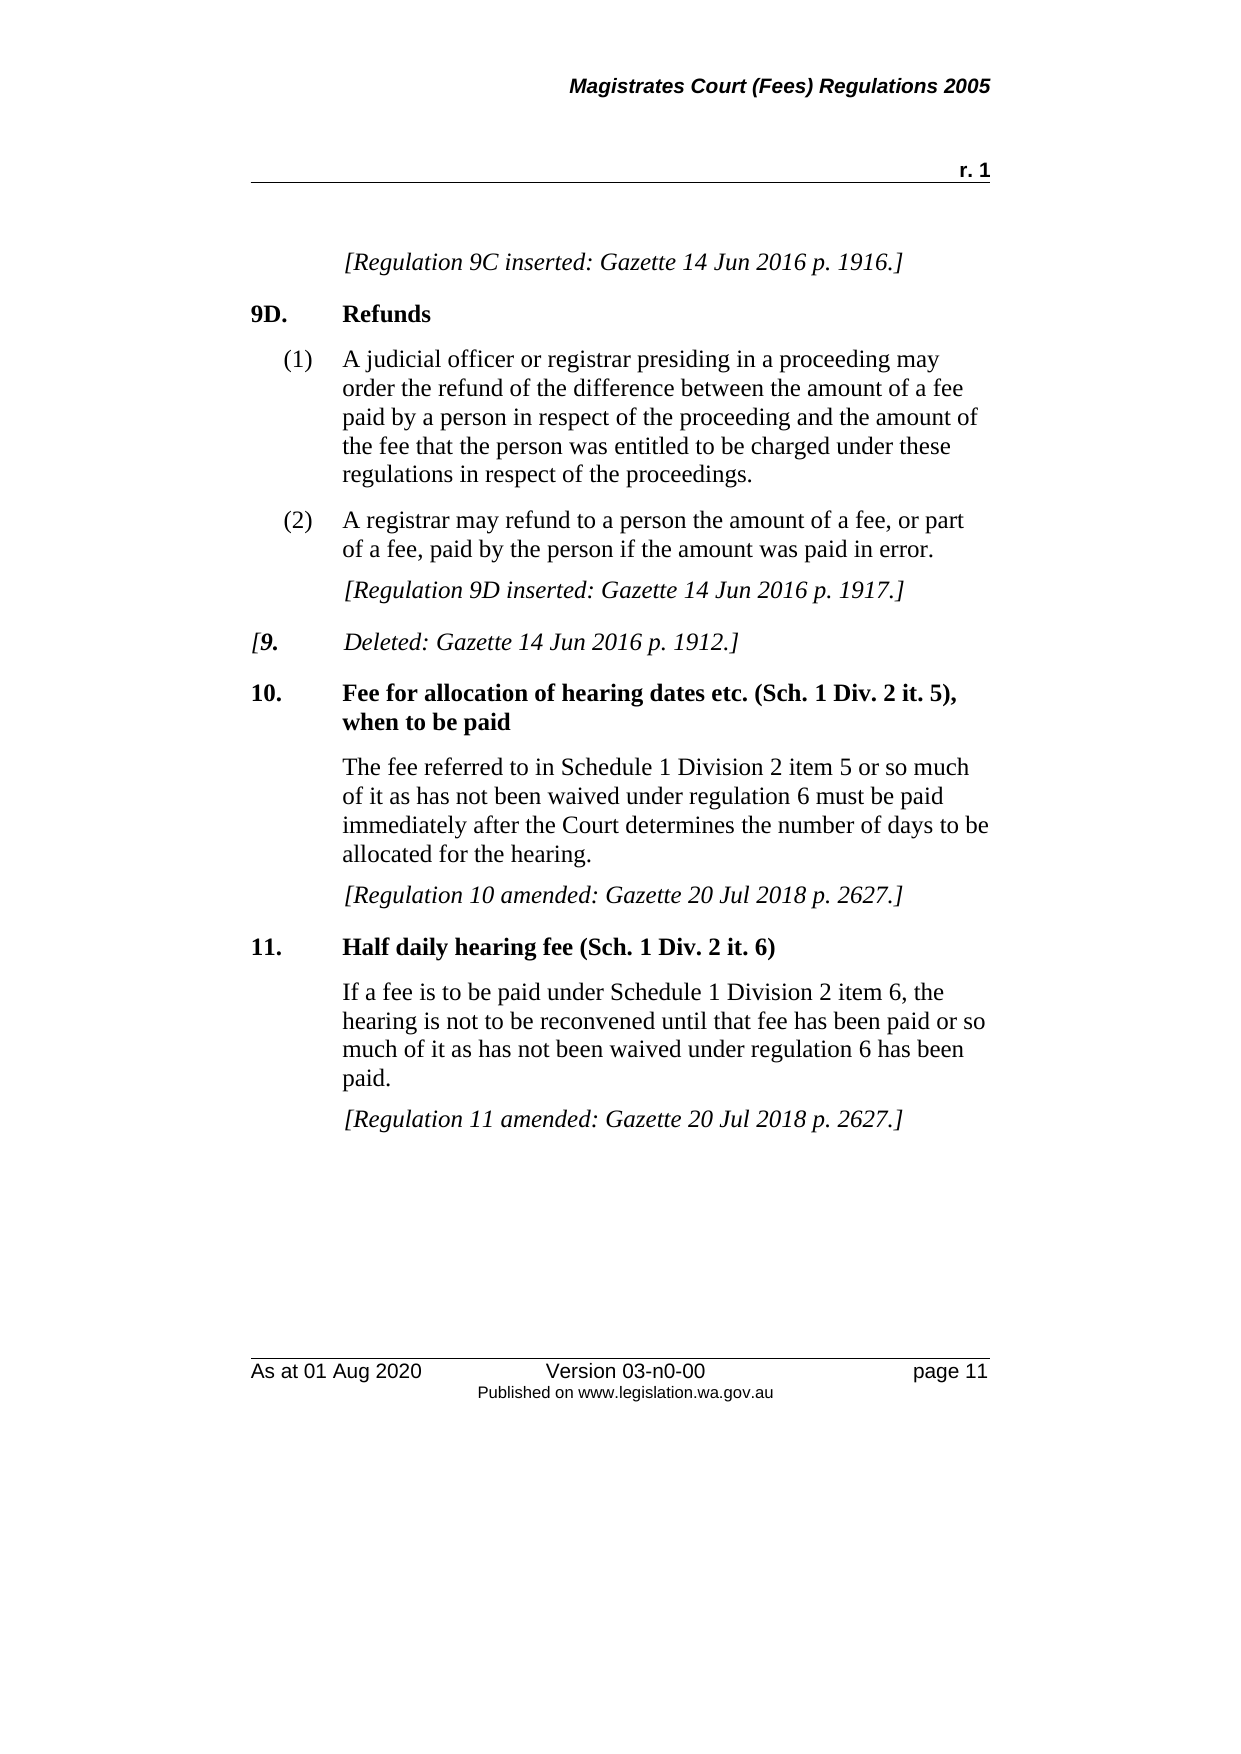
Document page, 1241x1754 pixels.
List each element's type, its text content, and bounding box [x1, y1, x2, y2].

text [Regulation 9D inserted: Gazette 14 Jun 2016 p. 1917.] [251, 575, 990, 604]
text (2) A registrar may refund to a person the amount of a fee, or part of a fee, paid by the person if the amount was paid in error. [251, 505, 990, 562]
subtitle 11. Half daily hearing fee (Sch. 1 Div. 2 it. 6) [251, 932, 990, 960]
text The fee referred to in Schedule 1 Division 2 item 5 or so much of it as has not been waived under regulation 6 must be paid immediately after the Court determines the number of days to be allocated for the hearing. [251, 752, 990, 867]
text [Regulation 11 amended: Gazette 20 Jul 2018 p. 2627.] [251, 1104, 990, 1133]
text [Regulation 9C inserted: Gazette 14 Jun 2016 p. 1916.] [251, 247, 990, 276]
text (1) A judicial officer or registrar presiding in a proceeding may order the refund of the difference between the amount of a fee paid by a person in respect of the proceeding and the amount of the fee that the person was entitled to be charged under these regulations in respect of the proceedings. [251, 344, 990, 488]
text [Regulation 10 amended: Gazette 20 Jul 2018 p. 2627.] [251, 880, 990, 909]
text [9. Deleted: Gazette 14 Jun 2016 p. 1912.] [251, 627, 990, 655]
subtitle 10. Fee for allocation of hearing dates etc. (Sch. 1 Div. 2 it. 5), when to be paid [251, 678, 990, 736]
text If a fee is to be paid under Schedule 1 Division 2 item 6, the hearing is not to be reconvened until that fee has been paid or so much of it as has not been waived under regulation 6 has been paid. [251, 977, 990, 1092]
subtitle 9D. Refunds [251, 299, 990, 328]
